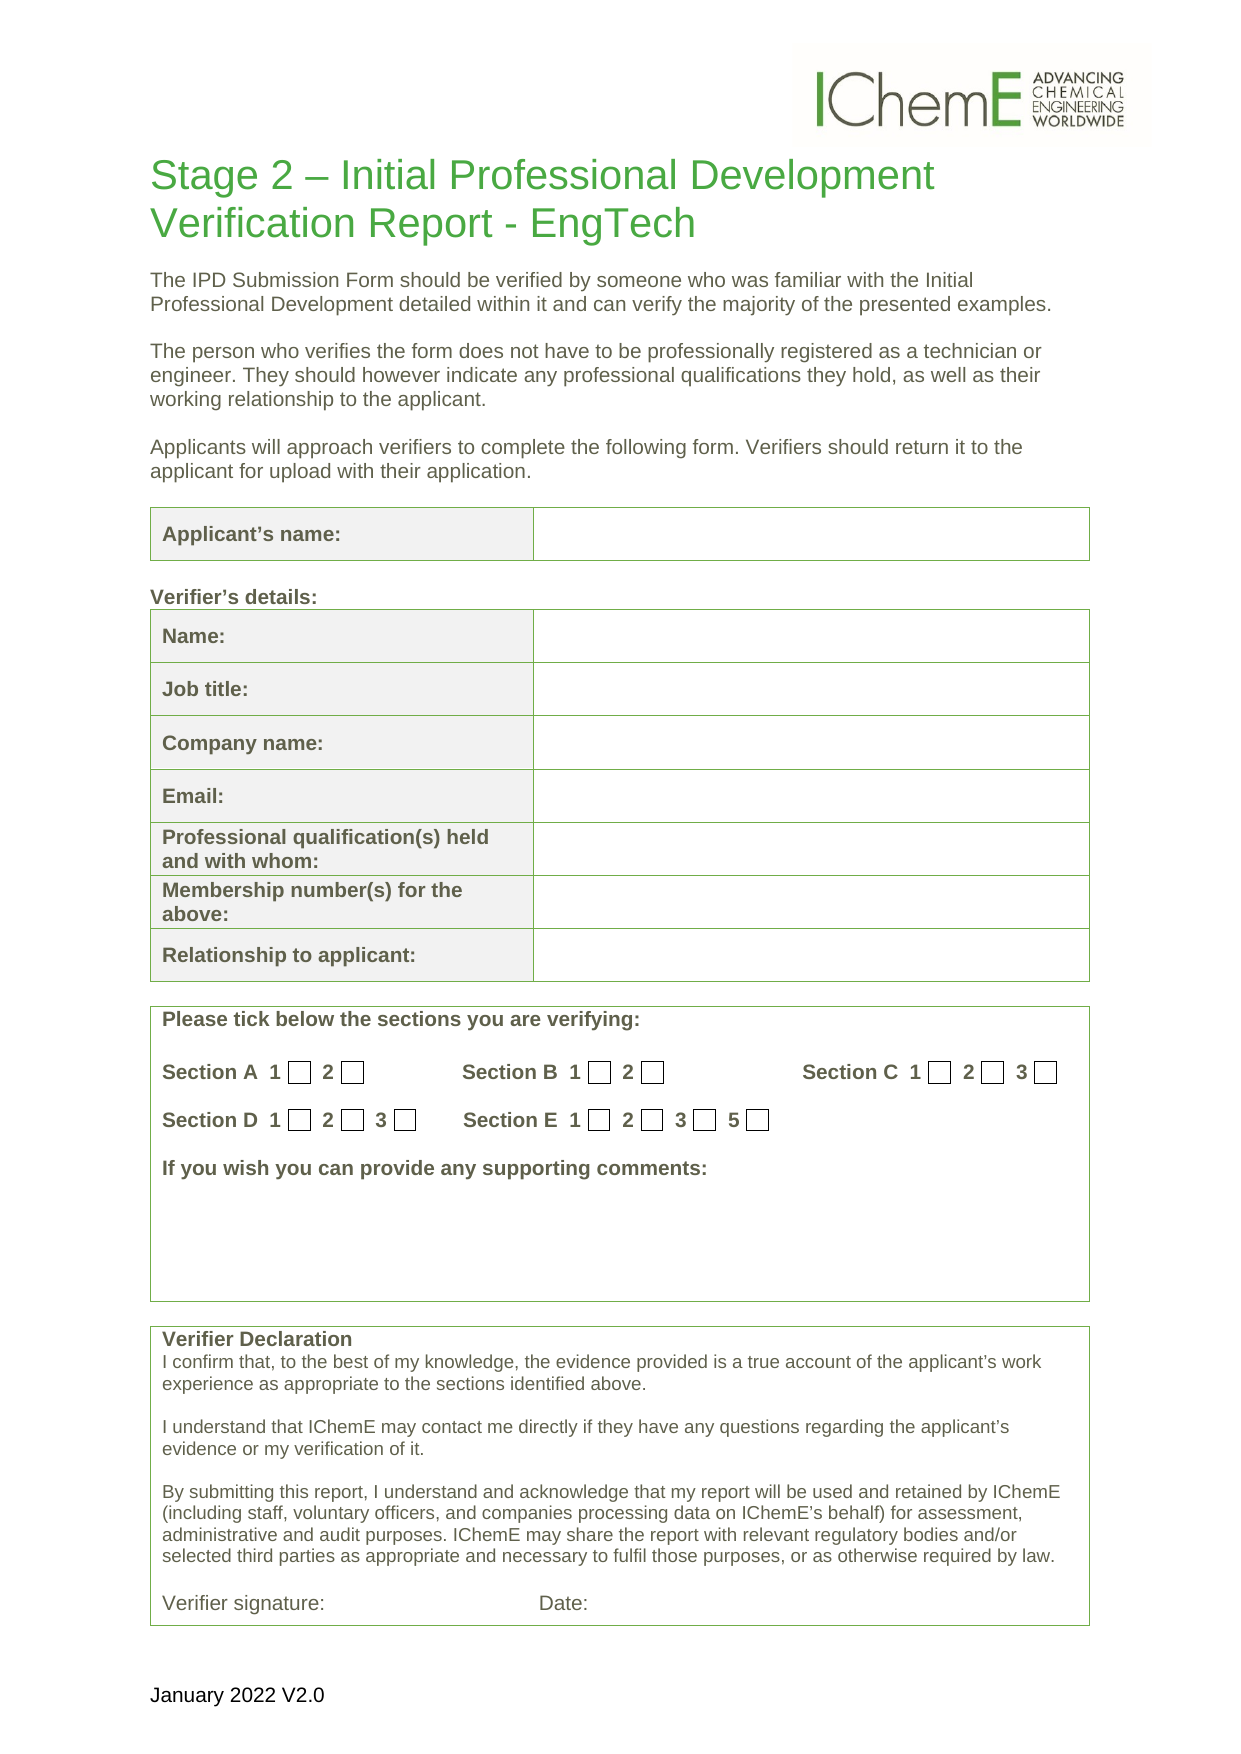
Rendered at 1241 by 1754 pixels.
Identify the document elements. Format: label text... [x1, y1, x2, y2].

subtitle Verification Report - EngTech [150, 198, 1093, 246]
text The person who verifies the form does not have to be professionally registered as a technician or engineer. They should however indicate any professional qualifications they hold, as well as their working relationship to the applicant. [150, 339, 1093, 411]
picture [792, 43, 1152, 147]
table_cell Professional qualification(s) held and with whom: [151, 823, 533, 875]
table_cell Relationship to applicant: [151, 929, 533, 981]
table_header Please tick below the sections you are verifying: Section A 1 2 Section B 1 2 Section C 1 2 3 Section D 1 2 3 Section E 1 2 3 5 If you wish you can provide any supporting comments: [151, 1007, 1089, 1301]
table_cell Company name: [151, 716, 533, 768]
text Verifier’s details: [150, 585, 1093, 609]
table_cell [534, 770, 1089, 822]
table_cell [534, 876, 1089, 928]
table_cell Email: [151, 770, 533, 822]
table_header Applicant’s name: [151, 508, 533, 560]
table_cell [534, 716, 1089, 768]
text Applicants will approach verifiers to complete the following form. Verifiers should return it to the applicant for upload with their application. [150, 435, 1093, 483]
subtitle Stage 2 – Initial Professional Development [150, 150, 1093, 198]
table_header Name: [151, 610, 533, 662]
table_cell Job title: [151, 663, 533, 715]
text The IPD Submission Form should be verified by someone who was familiar with the Initial Professional Development detailed within it and can verify the majority of the presented examples. [150, 267, 1093, 315]
table_header Verifier Declaration I confirm that, to the best of my knowledge, the evidence provided is a true account of the applicant’s work experience as appropriate to the sections identified above. I understand that IChemE may contact me directly if they have any questions regarding the applicant’s evidence or my verification of it. By submitting this report, I understand and acknowledge that my report will be used and retained by IChemE (including staff, voluntary officers, and companies processing data on IChemE’s behalf) for assessment, administrative and audit purposes. IChemE may share the report with relevant regulatory bodies and/or selected third parties as appropriate and necessary to fulfil those purposes, or as otherwise required by law. Verifier signature: Date: [151, 1327, 1089, 1625]
table_header [534, 508, 1089, 560]
table_cell [534, 929, 1089, 981]
table_cell [534, 663, 1089, 715]
table_header [534, 610, 1089, 662]
table_cell Membership number(s) for the above: [151, 876, 533, 928]
table_cell [534, 823, 1089, 875]
